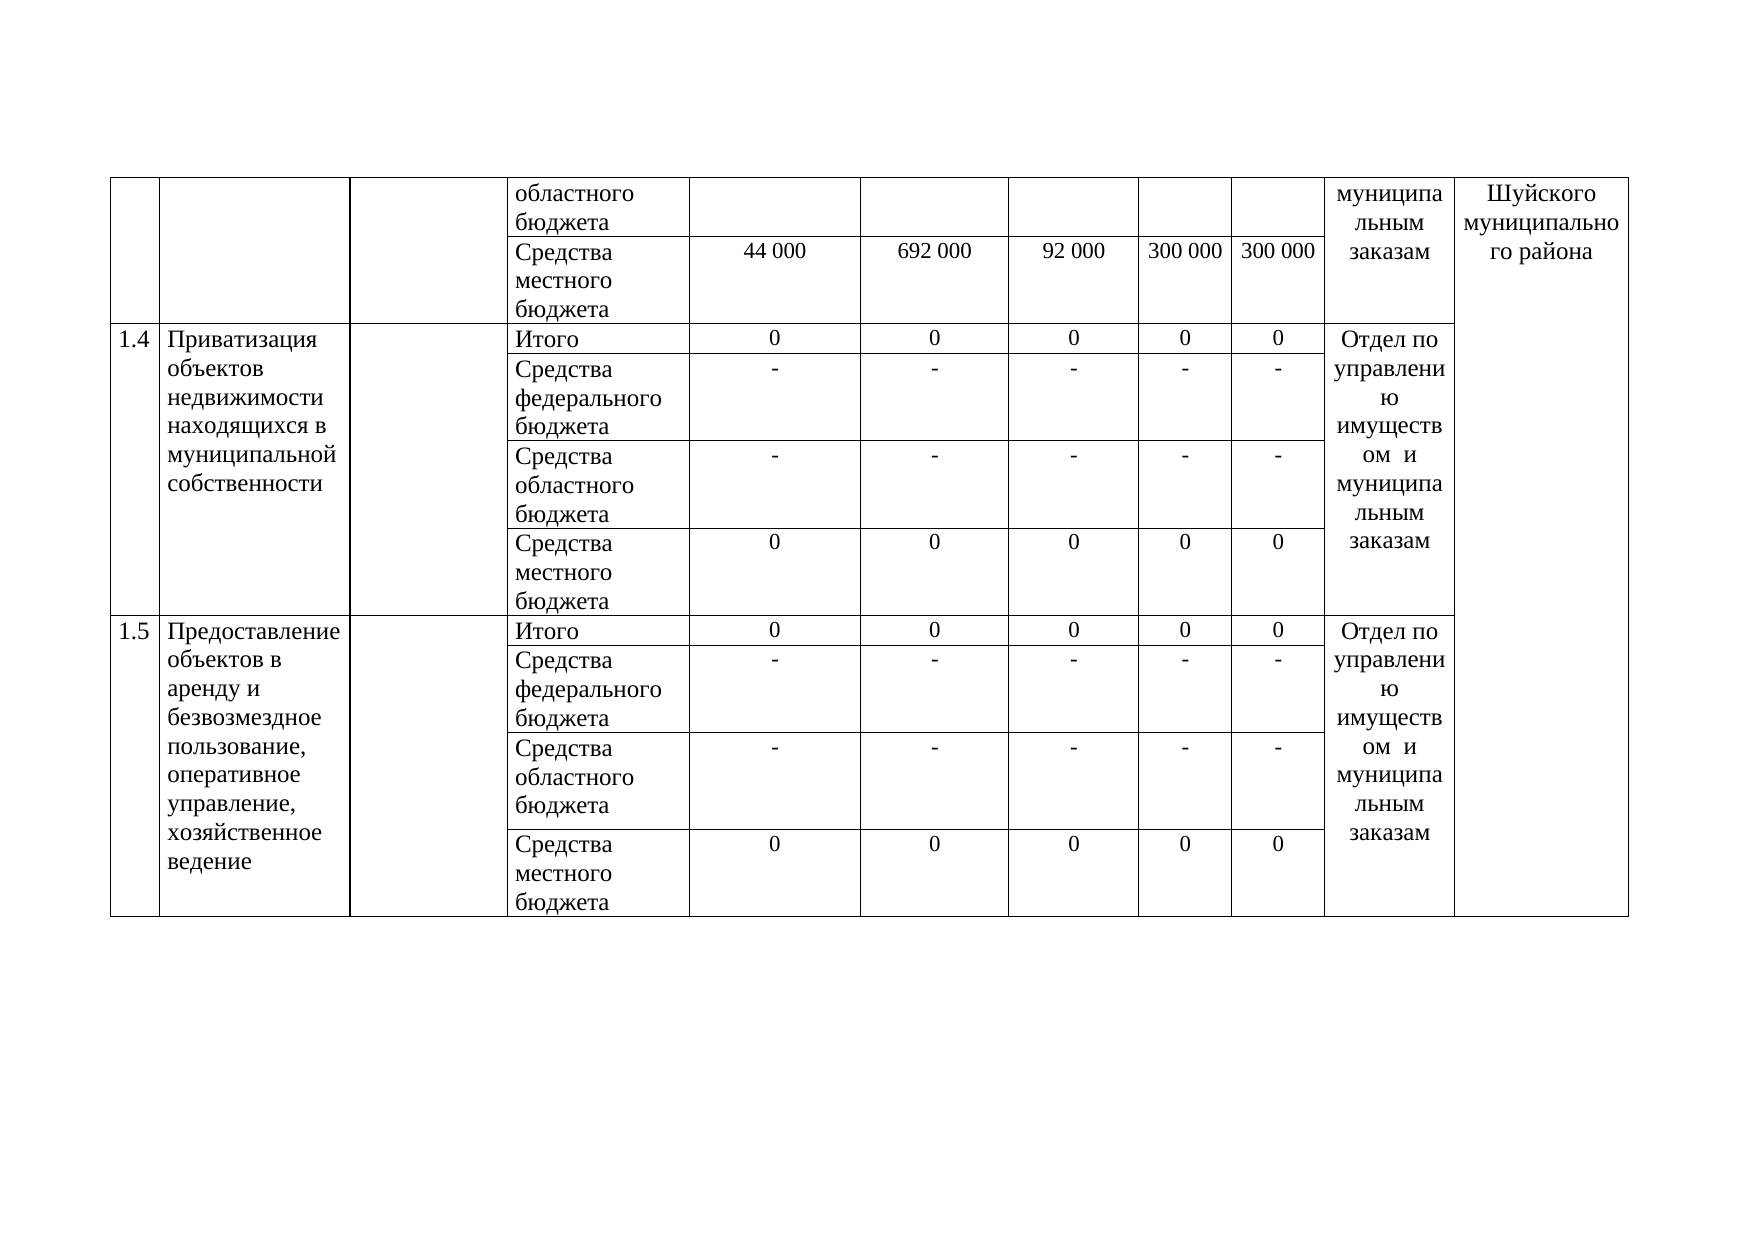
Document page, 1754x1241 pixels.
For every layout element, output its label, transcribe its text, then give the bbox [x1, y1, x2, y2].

table_cell 1.5 [111, 616, 159, 916]
table_cell - [1009, 646, 1138, 732]
table_cell 0 [1009, 529, 1138, 615]
table_cell Отдел по управлению имуществом и муниципальным заказам [1325, 616, 1454, 916]
table_cell 0 [1139, 616, 1231, 644]
table_cell 1.4 [111, 324, 159, 615]
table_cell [1325, 324, 1454, 615]
table_cell - [1009, 178, 1138, 236]
table_cell 0 [861, 529, 1008, 615]
table_cell Средства федерального бюджета [508, 646, 689, 732]
table_cell - [690, 441, 860, 527]
table_cell - [690, 354, 860, 440]
table_cell [351, 616, 507, 916]
table_cell 0 [690, 324, 860, 353]
table_cell - [1139, 178, 1231, 236]
table_cell [351, 324, 507, 615]
table_cell Средства местного бюджета [508, 830, 689, 916]
table_cell Средства областного бюджета [508, 733, 689, 828]
table_cell - [861, 733, 1008, 828]
table_cell 0 [690, 830, 860, 916]
table_cell - [1139, 733, 1231, 828]
table_cell - [861, 178, 1008, 236]
table_cell Средства федерального бюджета [508, 354, 689, 440]
table_cell 0 [1009, 830, 1138, 916]
table_cell 0 [1139, 830, 1231, 916]
table_cell 0 [690, 616, 860, 644]
table_cell - [1232, 354, 1324, 440]
table_cell - [1232, 178, 1324, 236]
table_cell 44 000 [690, 237, 860, 323]
table_cell - [1232, 733, 1324, 828]
table_cell 92 000 [1009, 237, 1138, 323]
table_cell Итого [508, 616, 689, 644]
table_cell 0 [861, 616, 1008, 644]
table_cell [508, 178, 689, 236]
table_cell - [1009, 354, 1138, 440]
table_cell 0 [1232, 324, 1324, 353]
table_cell 0 [1139, 324, 1231, 353]
table_cell 300 000 [1232, 237, 1324, 323]
table_cell 0 [1232, 529, 1324, 615]
table_cell - [690, 733, 860, 828]
table_cell - [861, 646, 1008, 732]
table_cell 0 [1009, 324, 1138, 353]
table_cell Средства областного бюджета [508, 441, 689, 527]
table_cell 0 [1232, 616, 1324, 644]
table_cell - [1009, 441, 1138, 527]
table_cell - [1139, 646, 1231, 732]
table_cell 0 [861, 324, 1008, 353]
table_cell - [861, 354, 1008, 440]
table_cell Итого [508, 324, 689, 353]
table_cell 0 [1139, 529, 1231, 615]
table_cell - [1232, 441, 1324, 527]
table_cell - [1139, 441, 1231, 527]
table_cell - [1009, 733, 1138, 828]
table_cell - [861, 441, 1008, 527]
table_cell Предоставление объектов в аренду и безвозмездное пользование, оперативное управление, хозяйственное ведение [160, 616, 349, 916]
table_cell Средства местного бюджета [508, 529, 689, 615]
table_cell 692 000 [861, 237, 1008, 323]
table_cell - [1232, 646, 1324, 732]
table_cell Приватизация объектов недвижимости находящихся в муниципальной собственности [160, 324, 349, 615]
table_cell 0 [690, 529, 860, 615]
table_cell - [690, 178, 860, 236]
table_cell 0 [1009, 616, 1138, 644]
table_cell 0 [1232, 830, 1324, 916]
table_cell 0 [861, 830, 1008, 916]
table_cell - [1139, 354, 1231, 440]
table_cell - [690, 646, 860, 732]
table_cell 300 000 [1139, 237, 1231, 323]
table_cell Средства местного бюджета [508, 237, 689, 323]
